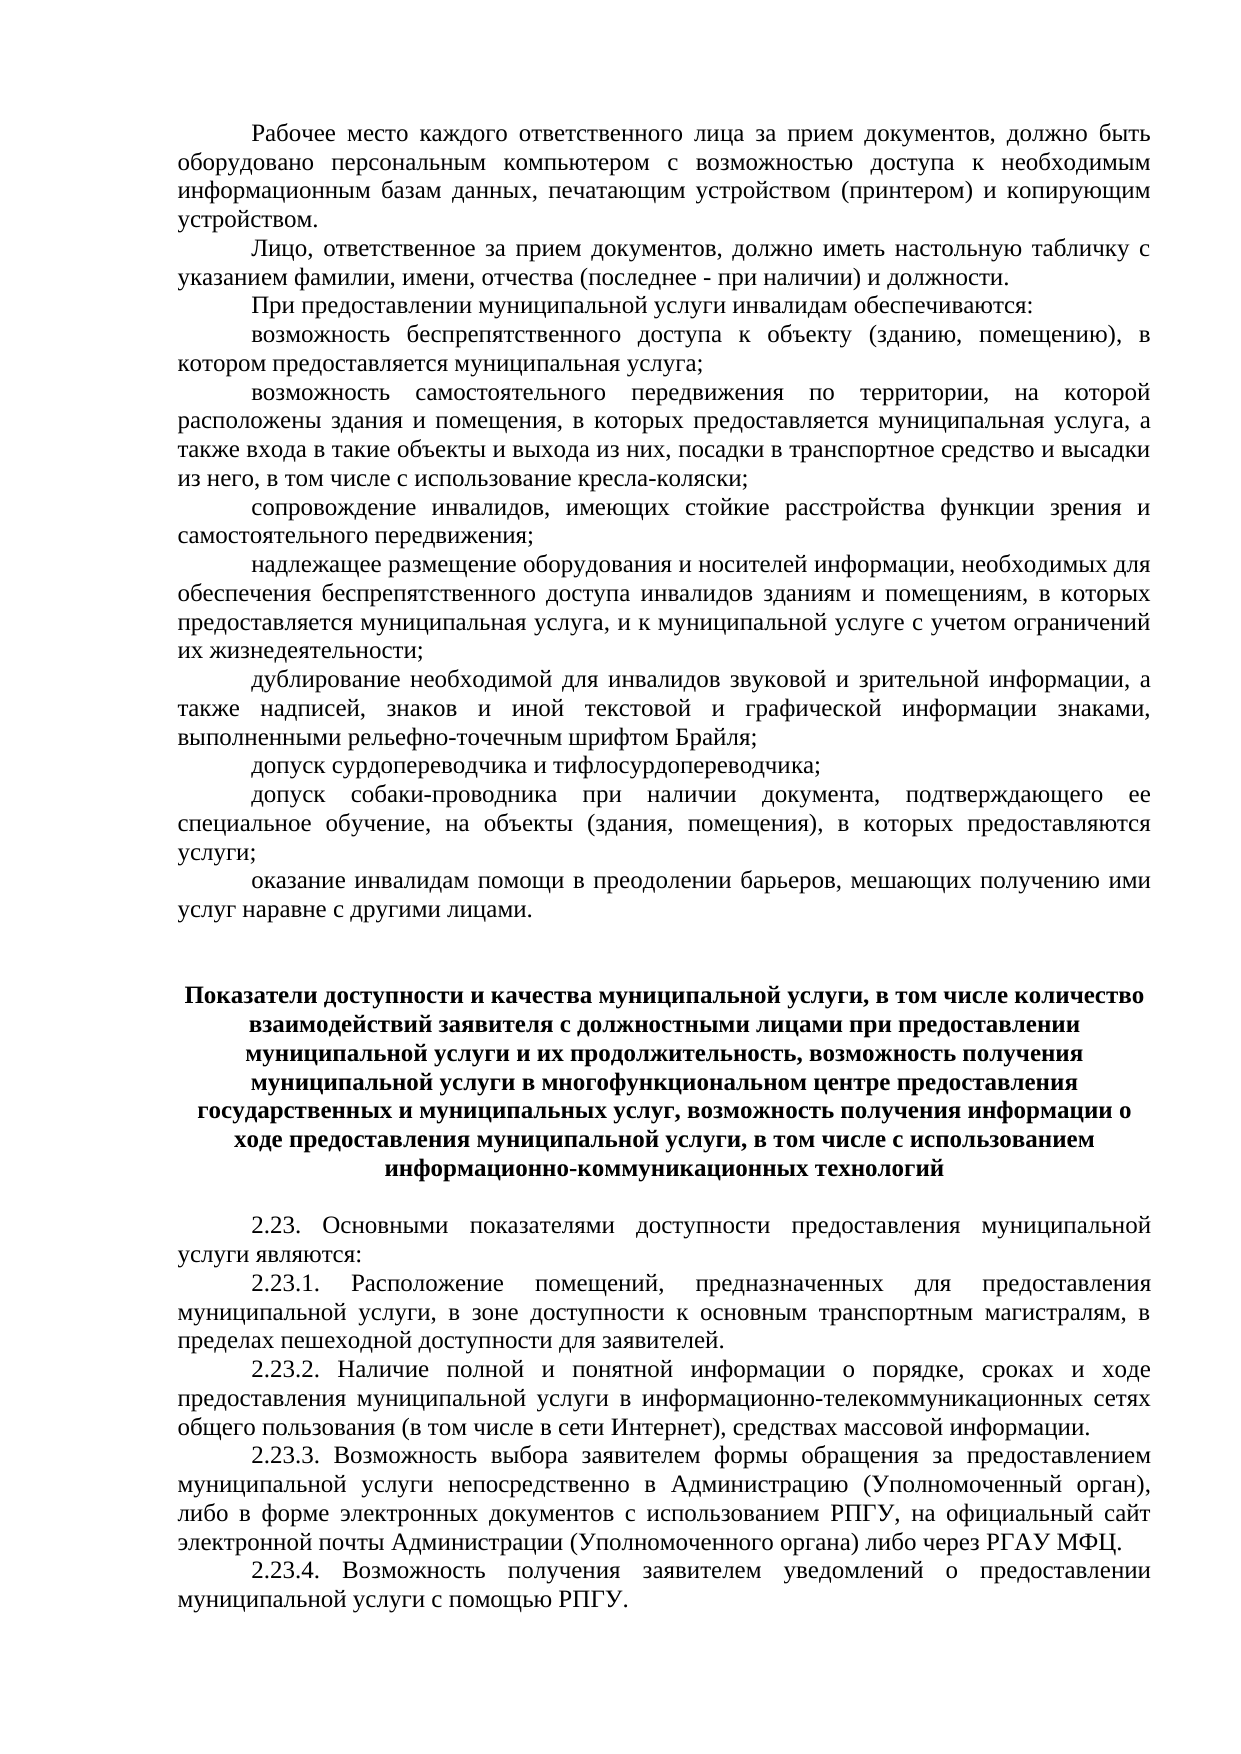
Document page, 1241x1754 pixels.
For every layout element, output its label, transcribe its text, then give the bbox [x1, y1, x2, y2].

text Рабочее место каждого ответственного лица за прием документов, должно быть оборудовано персональным компьютером с возможностью доступа к необходимым информационным базам данных, печатающим устройством (принтером) и копирующим устройством. [177, 118, 1152, 233]
text оказание инвалидам помощи в преодолении барьеров, мешающих получению ими услуг наравне с другими лицами. [177, 866, 1152, 923]
text допуск сурдопереводчика и тифлосурдопереводчика; [177, 751, 1152, 779]
text допуск собаки-проводника при наличии документа, подтверждающего ее специальное обучение, на объекты (здания, помещения), в которых предоставляются услуги; [177, 779, 1152, 866]
text Показатели доступности и качества муниципальной услуги, в том числе количество взаимодействий заявителя с должностными лицами при предоставлении муниципальной услуги и их продолжительность, возможность получения муниципальной услуги в многофункциональном центре предоставления государственных и муниципальных услуг, возможность получения информации о ходе предоставления муниципальной услуги, в том числе с использованием информационно-коммуникационных технологий [177, 981, 1152, 1182]
text 2.23.3. Возможность выбора заявителем формы обращения за предоставлением муниципальной услуги непосредственно в Администрацию (Уполномоченный орган), либо в форме электронных документов с использованием РПГУ, на официальный сайт электронной почты Администрации (Уполномоченного органа) либо через РГАУ МФЦ. [177, 1441, 1152, 1556]
text Лицо, ответственное за прием документов, должно иметь настольную табличку с указанием фамилии, имени, отчества (последнее - при наличии) и должности. [177, 233, 1152, 291]
text возможность беспрепятственного доступа к объекту (зданию, помещению), в котором предоставляется муниципальная услуга; [177, 319, 1152, 377]
text 2.23.1. Расположение помещений, предназначенных для предоставления муниципальной услуги, в зоне доступности к основным транспортным магистралям, в пределах пешеходной доступности для заявителей. [177, 1268, 1152, 1354]
text При предоставлении муниципальной услуги инвалидам обеспечиваются: [177, 291, 1152, 319]
text 2.23.4. Возможность получения заявителем уведомлений о предоставлении муниципальной услуги с помощью РПГУ. [177, 1556, 1152, 1613]
text надлежащее размещение оборудования и носителей информации, необходимых для обеспечения беспрепятственного доступа инвалидов зданиям и помещениям, в которых предоставляется муниципальная услуга, и к муниципальной услуге с учетом ограничений их жизнедеятельности; [177, 549, 1152, 664]
text дублирование необходимой для инвалидов звуковой и зрительной информации, а также надписей, знаков и иной текстовой и графической информации знаками, выполненными рельефно-точечным шрифтом Брайля; [177, 664, 1152, 751]
text 2.23. Основными показателями доступности предоставления муниципальной услуги являются: [177, 1211, 1152, 1268]
text возможность самостоятельного передвижения по территории, на которой расположены здания и помещения, в которых предоставляется муниципальная услуга, а также входа в такие объекты и выхода из них, посадки в транспортное средство и высадки из него, в том числе с использование кресла-коляски; [177, 377, 1152, 492]
text 2.23.2. Наличие полной и понятной информации о порядке, сроках и ходе предоставления муниципальной услуги в информационно-телекоммуникационных сетях общего пользования (в том числе в сети Интернет), средствах массовой информации. [177, 1354, 1152, 1441]
text сопровождение инвалидов, имеющих стойкие расстройства функции зрения и самостоятельного передвижения; [177, 492, 1152, 549]
